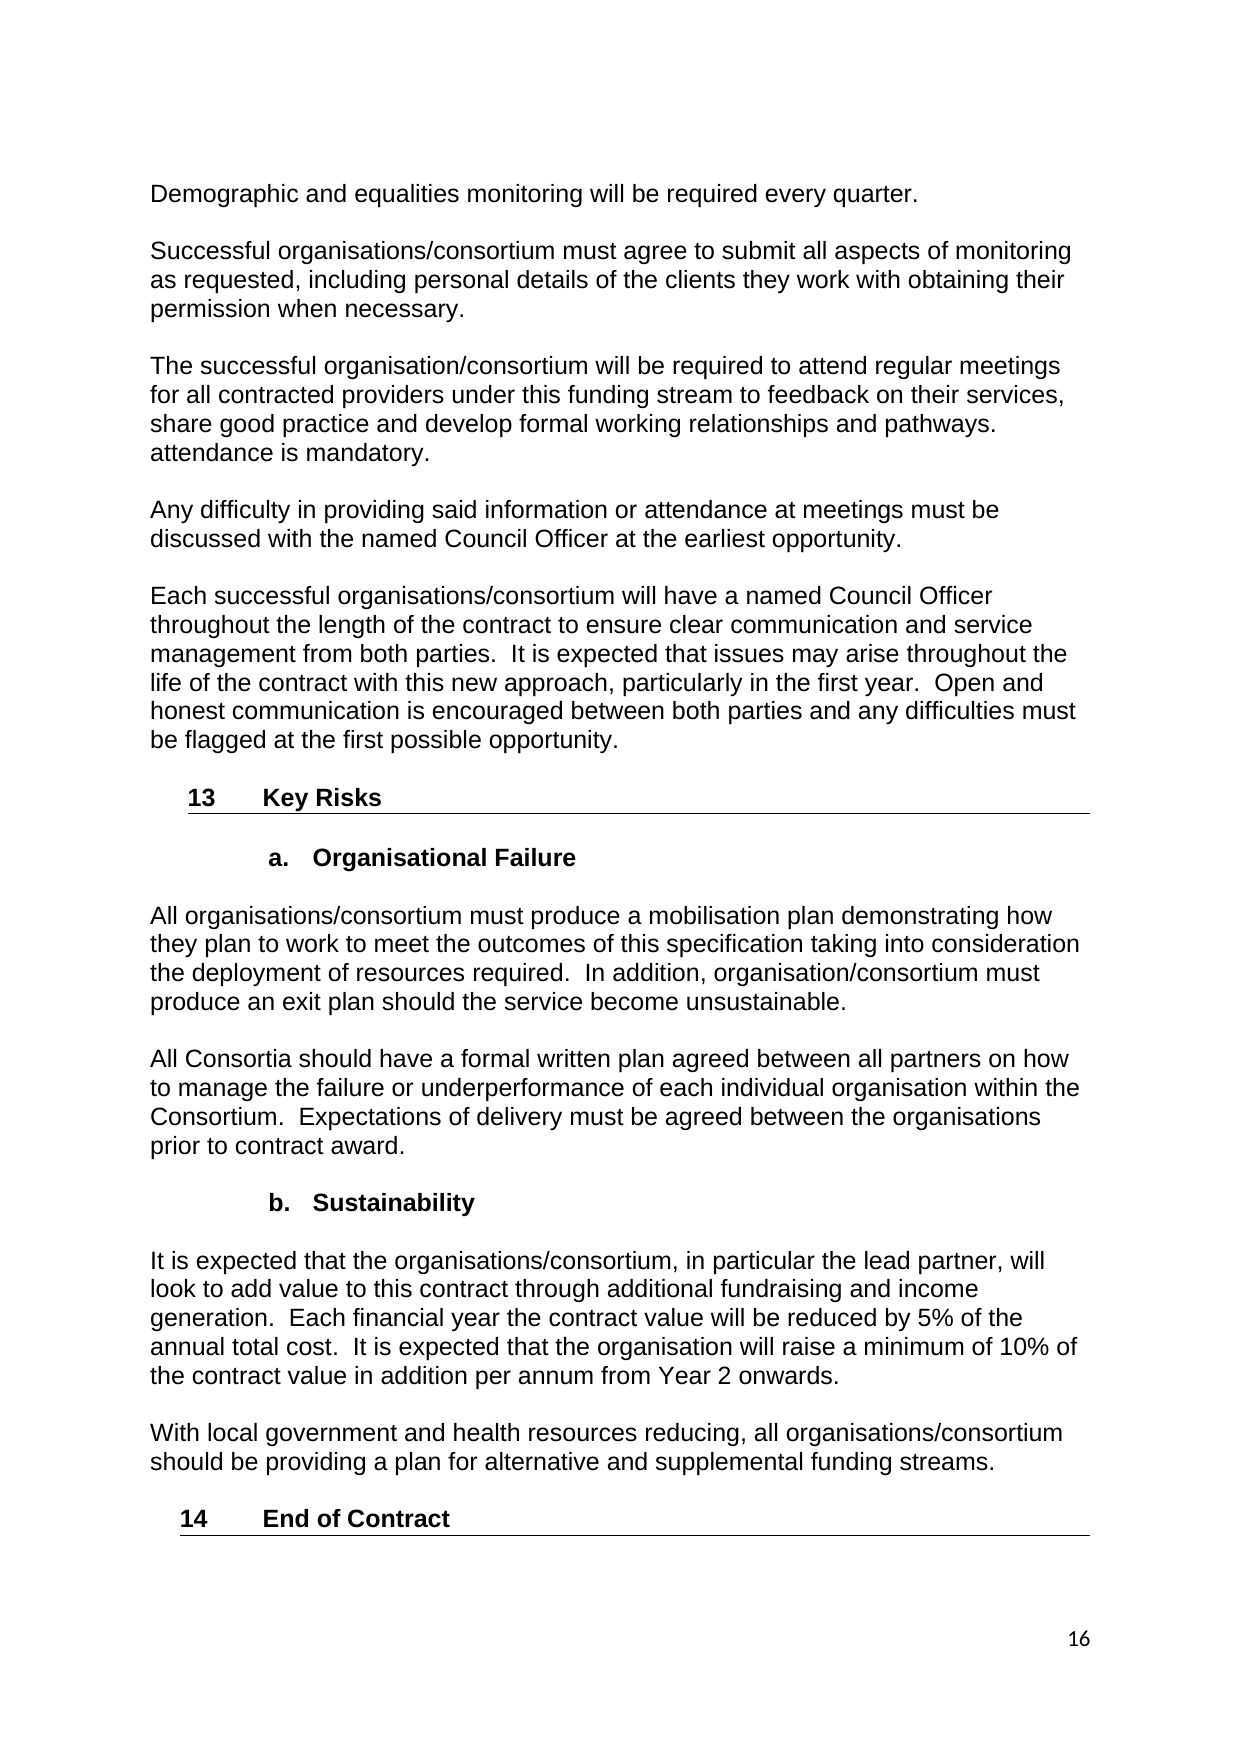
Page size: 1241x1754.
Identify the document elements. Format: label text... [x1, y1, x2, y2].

list Sustainability [268, 1188, 1090, 1217]
list Key Risks [187, 782, 1090, 814]
text All Consortia should have a formal written plan agreed between all partners on how to manage the failure or underperformance of each individual organisation within the Consortium. Expectations of delivery must be agreed between the organisations prior to contract award. [150, 1044, 1090, 1159]
text All organisations/consortium must produce a mobilisation plan demonstrating how they plan to work to meet the outcomes of this specification taking into consideration the deployment of resources required. In addition, organisation/consortium must produce an exit plan should the service become unsustainable. [150, 901, 1090, 1016]
text It is expected that the organisations/consortium, in particular the lead partner, will look to add value to this contract through additional fundraising and income generation. Each financial year the contract value will be reduced by 5% of the annual total cost. It is expected that the organisation will raise a minimum of 10% of the contract value in addition per annum from Year 2 onwards. [150, 1246, 1090, 1389]
text With local government and health resources reducing, all organisations/consortium should be providing a plan for alternative and supplemental funding streams. [150, 1418, 1090, 1476]
list End of Contract [179, 1504, 1090, 1536]
text Successful organisations/consortium must agree to submit all aspects of monitoring as requested, including personal details of the clients they work with obtaining their permission when necessary. [150, 236, 1090, 322]
text Any difficulty in providing said information or attendance at meetings must be discussed with the named Council Officer at the earliest opportunity. [150, 495, 1090, 552]
text Demographic and equalities monitoring will be required every quarter. [150, 179, 1090, 207]
list Organisational Failure [268, 843, 1090, 872]
text The successful organisation/consortium will be required to attend regular meetings for all contracted providers under this funding stream to feedback on their services, share good practice and develop formal working relationships and pathways. attendance is mandatory. [150, 351, 1090, 466]
text Each successful organisations/consortium will have a named Council Officer throughout the length of the contract to ensure clear communication and service management from both parties. It is expected that issues may arise throughout the life of the contract with this new approach, particularly in the first year. Open and honest communication is encouraged between both parties and any difficulties must be flagged at the first possible opportunity. [150, 581, 1090, 754]
